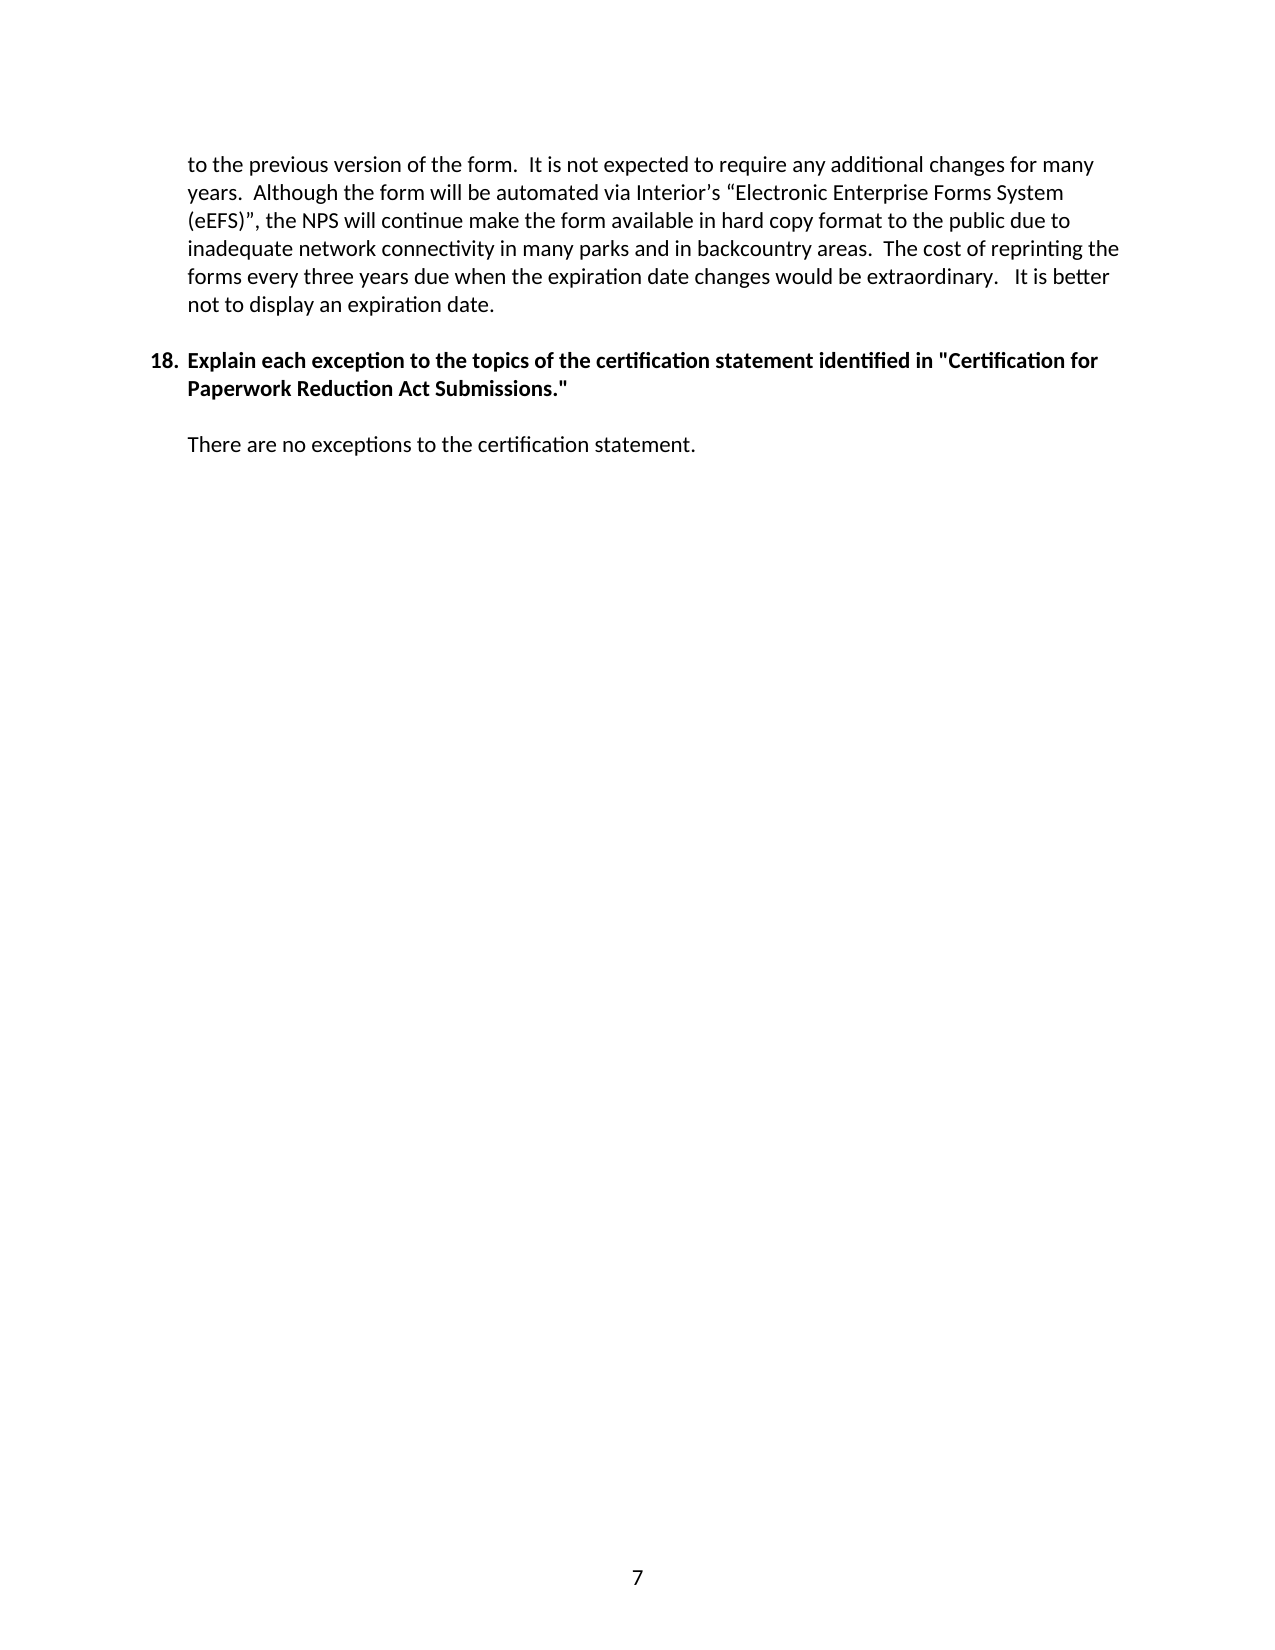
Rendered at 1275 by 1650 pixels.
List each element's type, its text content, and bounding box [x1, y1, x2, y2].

text 18. Explain each exception to the topics of the certification statement identified in "Certification for Paperwork Reduction Act Submissions." [150, 346, 1125, 402]
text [187, 150, 1125, 318]
text There are no exceptions to the certification statement. [187, 430, 1125, 458]
